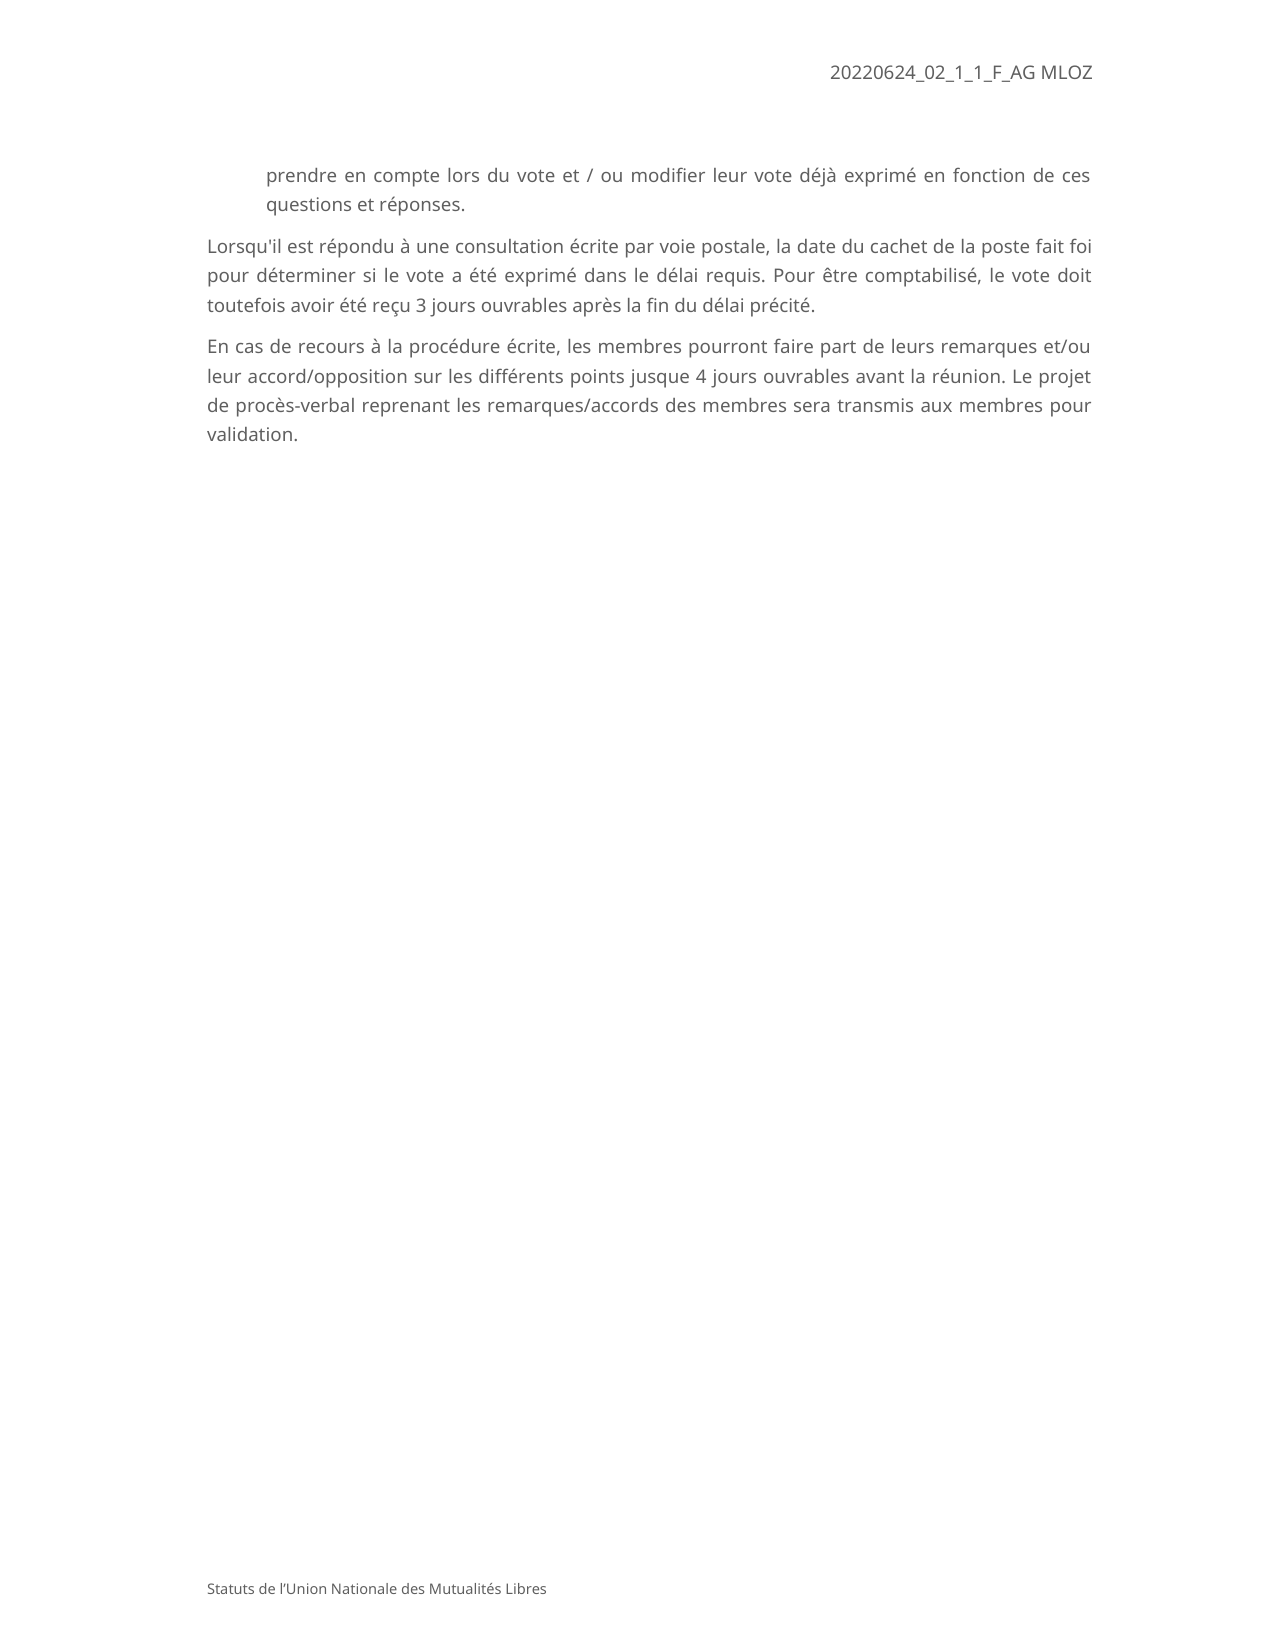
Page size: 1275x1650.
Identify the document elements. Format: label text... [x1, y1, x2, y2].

text Lorsqu'il est répondu à une consultation écrite par voie postale, la date du cachet de la poste fait foi pour déterminer si le vote a été exprimé dans le délai requis. Pour être comptabilisé, le vote doit toutefois avoir été reçu 3 jours ouvrables après la fin du délai précité. [207, 233, 1093, 318]
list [236, 162, 1093, 217]
text En cas de recours à la procédure écrite, les membres pourront faire part de leurs remarques et/ou leur accord/opposition sur les différents points jusque 4 jours ouvrables avant la réunion. Le projet de procès-verbal reprenant les remarques/accords des membres sera transmis aux membres pour validation. [207, 334, 1093, 447]
